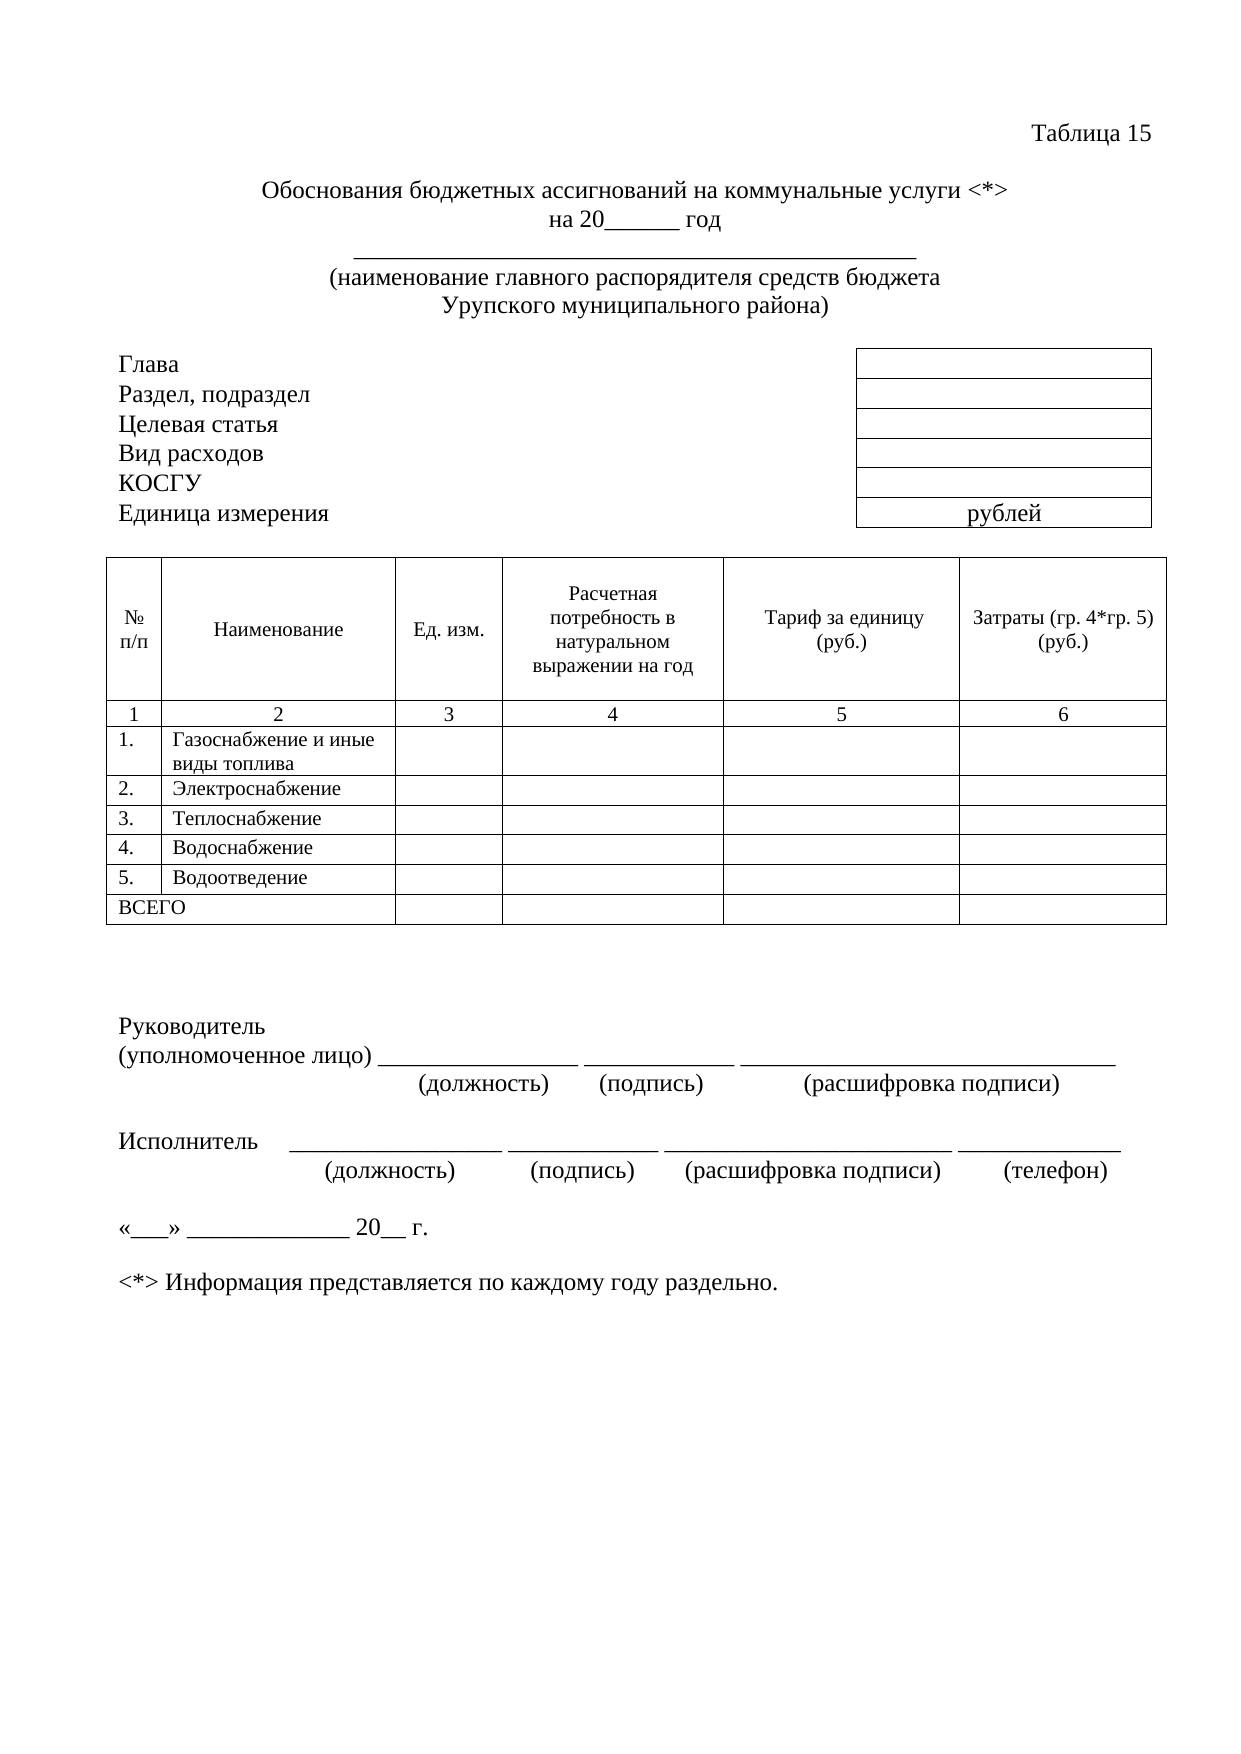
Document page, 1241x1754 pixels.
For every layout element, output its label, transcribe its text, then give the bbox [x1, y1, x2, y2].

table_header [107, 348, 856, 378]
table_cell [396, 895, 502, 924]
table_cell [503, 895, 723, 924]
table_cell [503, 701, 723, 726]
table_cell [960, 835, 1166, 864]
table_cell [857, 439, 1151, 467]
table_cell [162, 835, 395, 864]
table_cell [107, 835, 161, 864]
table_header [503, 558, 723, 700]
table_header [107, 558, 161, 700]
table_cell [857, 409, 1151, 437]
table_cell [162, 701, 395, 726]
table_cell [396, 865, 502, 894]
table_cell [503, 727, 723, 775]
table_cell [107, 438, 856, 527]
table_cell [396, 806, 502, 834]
text Таблица 15 [118, 118, 1152, 147]
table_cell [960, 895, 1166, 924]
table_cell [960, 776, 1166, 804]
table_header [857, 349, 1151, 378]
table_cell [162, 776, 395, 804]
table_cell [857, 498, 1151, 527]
text (уполномоченное лицо) ________________ ____________ ______________________________ [118, 1040, 1152, 1068]
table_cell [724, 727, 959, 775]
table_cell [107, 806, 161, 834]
text Обоснования бюджетных ассигнований на коммунальные услуги <*> [118, 176, 1152, 204]
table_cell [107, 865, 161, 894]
text _____________________________________________ [118, 233, 1152, 262]
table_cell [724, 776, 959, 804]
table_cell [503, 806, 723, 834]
text Исполнитель _________________ ____________ _______________________ _____________ [118, 1126, 1152, 1155]
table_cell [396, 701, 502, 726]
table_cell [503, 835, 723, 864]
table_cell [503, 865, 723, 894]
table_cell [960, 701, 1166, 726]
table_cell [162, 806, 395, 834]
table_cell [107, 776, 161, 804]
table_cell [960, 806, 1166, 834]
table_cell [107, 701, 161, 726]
text <*> Информация представляется по каждому году раздельно. [118, 1267, 1152, 1296]
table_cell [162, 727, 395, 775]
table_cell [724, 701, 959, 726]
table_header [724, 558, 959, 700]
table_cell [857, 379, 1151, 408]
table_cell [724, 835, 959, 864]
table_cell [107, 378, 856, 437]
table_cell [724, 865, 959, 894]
text Руководитель [118, 1011, 1152, 1040]
text «___» _____________ 20__ г. [118, 1212, 1152, 1241]
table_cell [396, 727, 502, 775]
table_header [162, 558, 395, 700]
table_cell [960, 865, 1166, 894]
text на 20______ год [118, 204, 1152, 233]
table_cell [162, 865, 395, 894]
text (должность) (подпись) (расшифровка подписи) (телефон) [118, 1155, 1152, 1183]
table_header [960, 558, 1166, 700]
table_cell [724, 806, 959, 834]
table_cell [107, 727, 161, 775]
text (наименование главного распорядителя средств бюджета [118, 262, 1152, 291]
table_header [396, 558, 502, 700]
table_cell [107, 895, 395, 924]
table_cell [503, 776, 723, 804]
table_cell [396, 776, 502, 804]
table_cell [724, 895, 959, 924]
text Урупского муниципального района) [118, 291, 1152, 319]
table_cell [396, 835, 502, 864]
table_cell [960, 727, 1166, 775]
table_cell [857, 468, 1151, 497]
text (должность) (подпись) (расшифровка подписи) [118, 1068, 1152, 1097]
